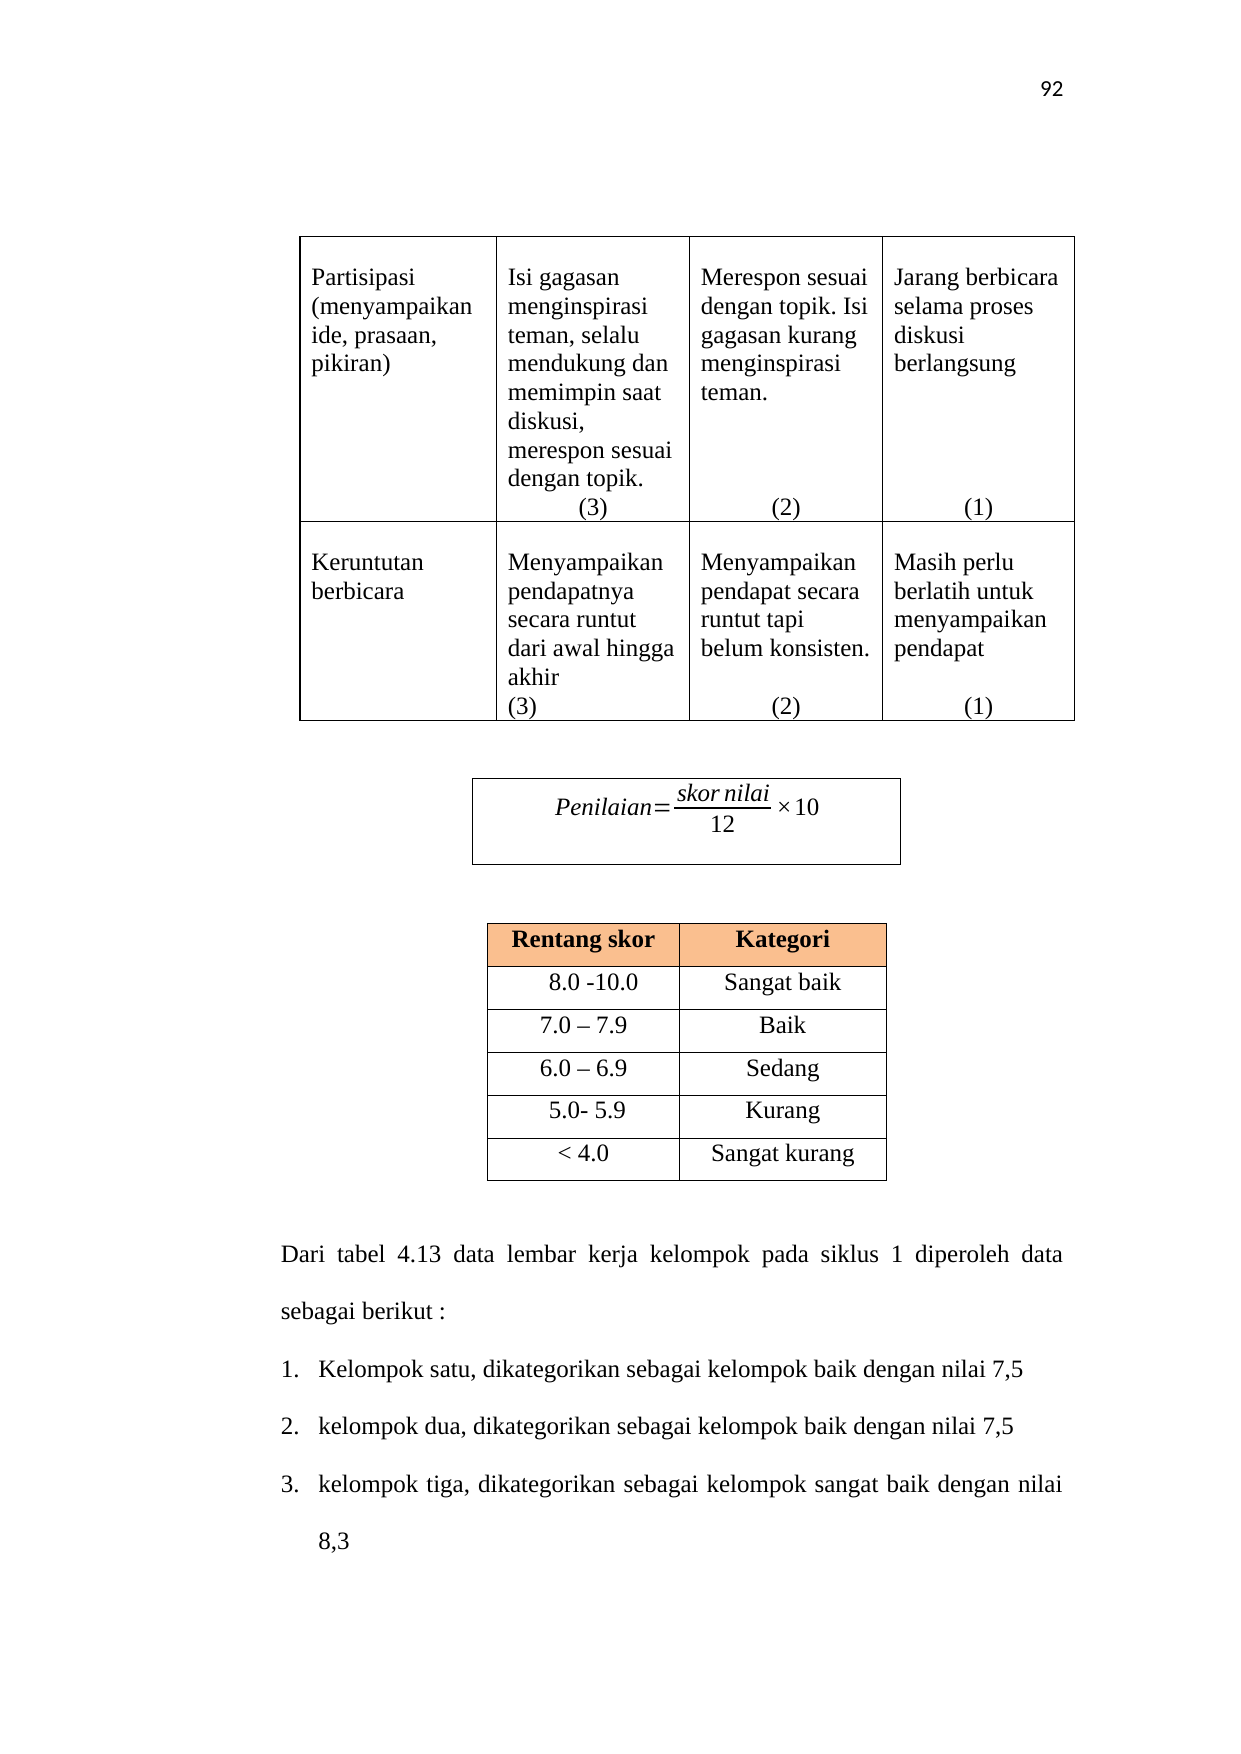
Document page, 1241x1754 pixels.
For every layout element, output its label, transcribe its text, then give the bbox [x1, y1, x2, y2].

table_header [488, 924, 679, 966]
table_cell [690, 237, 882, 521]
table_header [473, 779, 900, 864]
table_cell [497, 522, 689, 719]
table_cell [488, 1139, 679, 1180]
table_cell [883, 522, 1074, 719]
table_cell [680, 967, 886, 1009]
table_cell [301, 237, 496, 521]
text Dari tabel 4.13 data lembar kerja kelompok pada siklus 1 diperoleh data sebagai berikut : [281, 1239, 1063, 1325]
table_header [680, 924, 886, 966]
list kelompok tiga, dikategorikan sebagai kelompok sangat baik dengan nilai 8,3 [281, 1469, 1063, 1555]
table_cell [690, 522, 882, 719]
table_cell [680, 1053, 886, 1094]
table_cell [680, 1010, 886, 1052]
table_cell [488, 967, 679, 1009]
list kelompok dua, dikategorikan sebagai kelompok baik dengan nilai 7,5 [281, 1411, 1063, 1440]
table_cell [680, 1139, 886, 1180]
list Kelompok satu, dikategorikan sebagai kelompok baik dengan nilai 7,5 [281, 1354, 1063, 1383]
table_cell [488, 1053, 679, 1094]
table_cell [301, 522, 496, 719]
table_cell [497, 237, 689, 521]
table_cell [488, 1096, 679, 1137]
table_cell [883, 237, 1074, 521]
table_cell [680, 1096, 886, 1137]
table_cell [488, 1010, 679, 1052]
